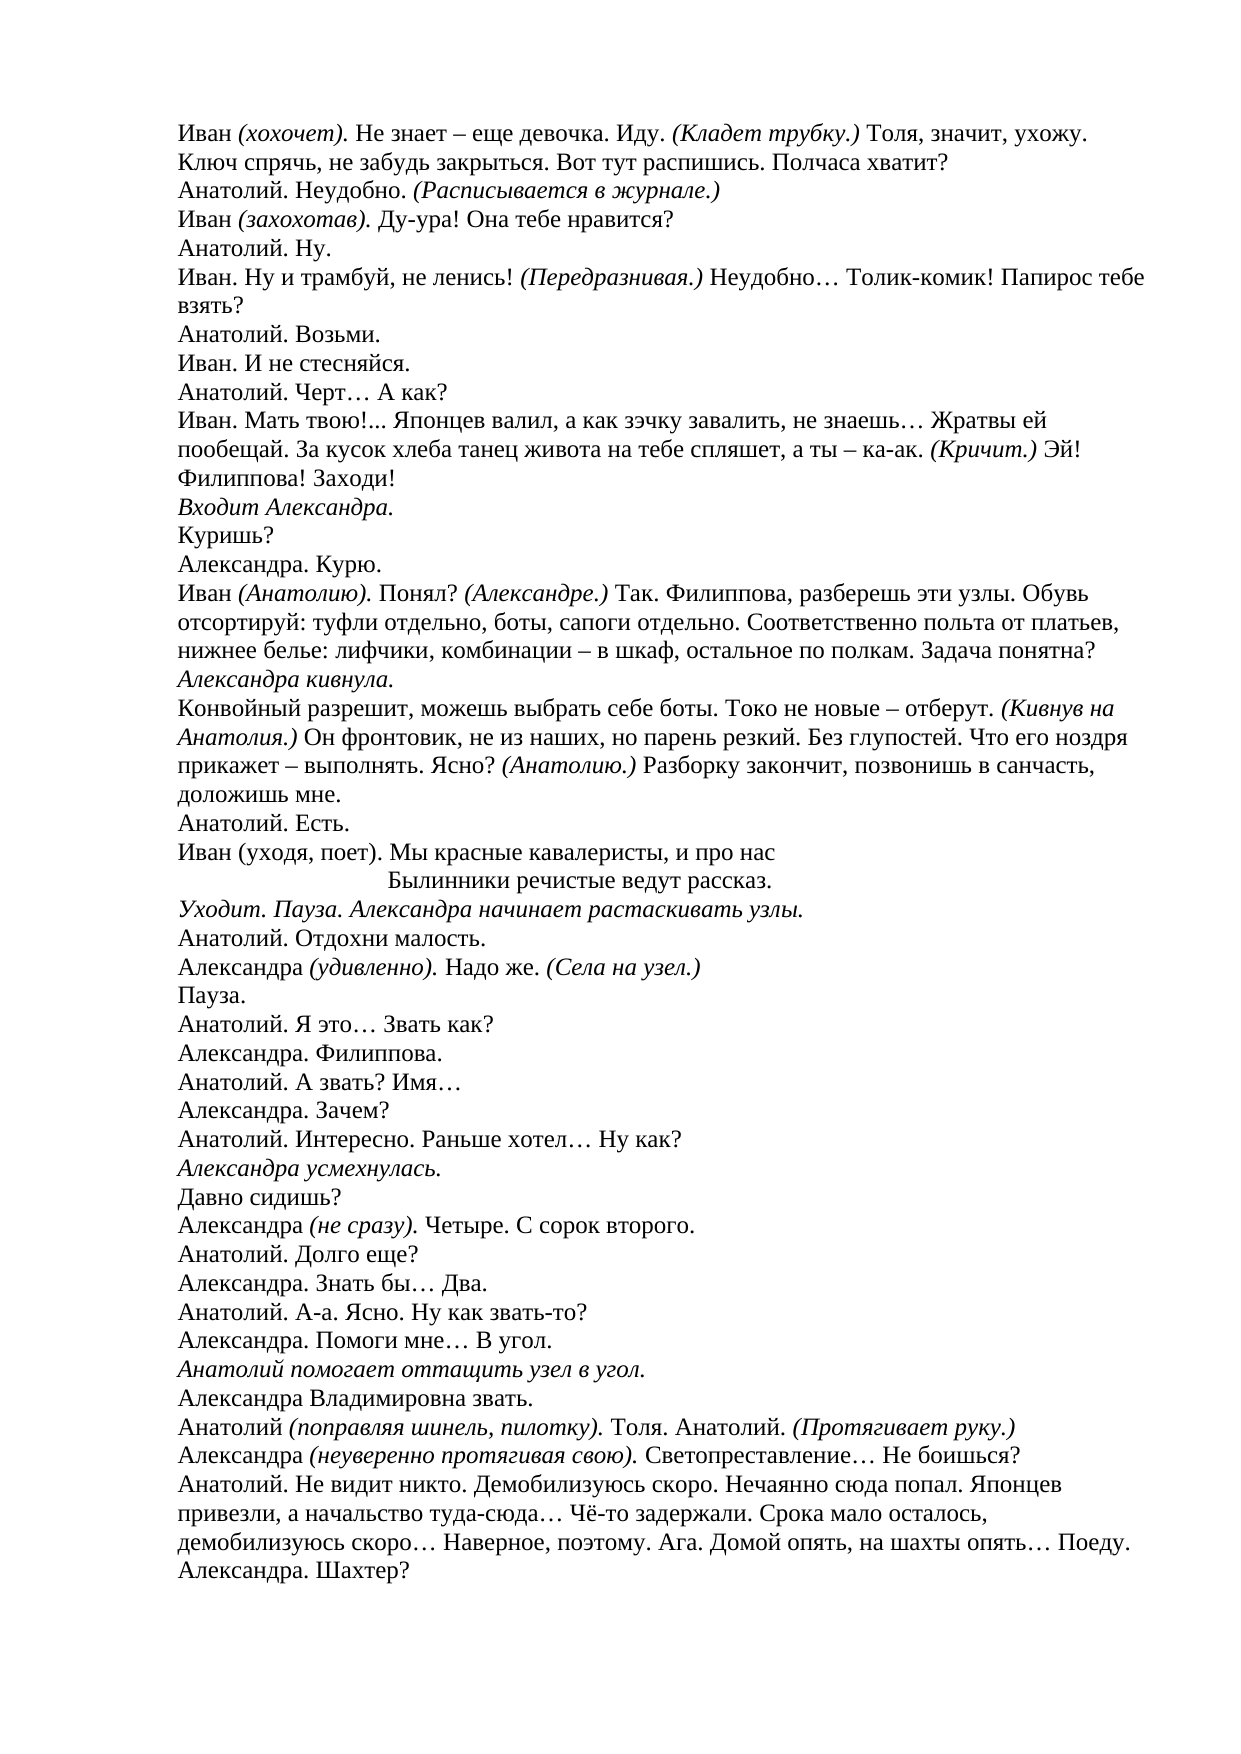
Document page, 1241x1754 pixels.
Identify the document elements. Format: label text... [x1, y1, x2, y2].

text Александра. Помоги мне… В угол. [177, 1326, 1152, 1354]
text Иван (Анатолию). Понял? (Александре.) Так. Филиппова, разберешь эти узлы. Обувь отсортируй: туфли отдельно, боты, сапоги отдельно. Соответственно польта от платьев, нижнее белье: лифчики, комбинации – в шкаф, остальное по полкам. Задача понятна? [177, 578, 1152, 664]
text Анатолий. Ну. [177, 233, 1152, 262]
text Анатолий. Не видит никто. Демобилизуюсь скоро. Нечаянно сюда попал. Японцев привезли, а начальство туда-сюда… Чё-то задержали. Срока мало осталось, демобилизуюсь скоро… Наверное, поэтому. Ага. Домой опять, на шахты опять… Поеду. [177, 1469, 1152, 1556]
text Анатолий. Черт… А как? [177, 377, 1152, 406]
text Анатолий. Есть. [177, 808, 1152, 837]
text Анатолий. Долго еще? [177, 1239, 1152, 1268]
text Александра (неуверенно протягивая свою). Светопреставление… Не боишься? [177, 1441, 1152, 1469]
text Александра. Курю. [177, 549, 1152, 578]
text Иван. Ну и трамбуй, не ленись! (Передразнивая.) Неудобно… Толик-комик! Папирос тебе взять? [177, 262, 1152, 319]
text Давно сидишь? [177, 1182, 1152, 1211]
text Анатолий. Неудобно. (Расписывается в журнале.) [177, 176, 1152, 204]
text Анатолий. Возьми. [177, 319, 1152, 348]
text Александра. Зачем? [177, 1096, 1152, 1124]
text Входит Александра. [177, 492, 1152, 521]
text Александра кивнула. [177, 664, 1152, 693]
text Александра. Шахтер? [177, 1556, 1152, 1584]
text Анатолий. А звать? Имя… [177, 1067, 1152, 1096]
text Иван (уходя, поет). Мы красные кавалеристы, и про нас [177, 837, 1152, 866]
text Александра усмехнулась. [177, 1153, 1152, 1182]
text Иван. Мать твою!... Японцев валил, а как зэчку завалить, не знаешь… Жратвы ей пообещай. За кусок хлеба танец живота на тебе спляшет, а ты – ка-ак. (Кричит.) Эй! Филиппова! Заходи! [177, 406, 1152, 492]
text Иван. И не стесняйся. [177, 348, 1152, 377]
text Пауза. [177, 981, 1152, 1009]
text Анатолий. А-а. Ясно. Ну как звать-то? [177, 1297, 1152, 1326]
text Иван (хохочет). Не знает – еще девочка. Иду. (Кладет трубку.) Толя, значит, ухожу. Ключ спрячь, не забудь закрыться. Вот тут распишись. Полчаса хватит? [177, 118, 1152, 176]
text Иван (захохотав). Ду-ура! Она тебе нравится? [177, 204, 1152, 233]
text Конвойный разрешит, можешь выбрать себе боты. Токо не новые – отберут. (Кивнув на Анатолия.) Он фронтовик, не из наших, но парень резкий. Без глупостей. Что его ноздря прикажет – выполнять. Ясно? (Анатолию.) Разборку закончит, позвонишь в санчасть, доложишь мне. [177, 693, 1152, 808]
text Александра. Знать бы… Два. [177, 1268, 1152, 1297]
text Анатолий (поправляя шинель, пилотку). Толя. Анатолий. (Протягивает руку.) [177, 1412, 1152, 1441]
text Александра Владимировна звать. [177, 1383, 1152, 1412]
text Александра. Филиппова. [177, 1038, 1152, 1067]
text Анатолий. Интересно. Раньше хотел… Ну как? [177, 1124, 1152, 1153]
text Анатолий. Отдохни малость. [177, 923, 1152, 952]
text Александра (удивленно). Надо же. (Села на узел.) [177, 952, 1152, 981]
text Анатолий помогает оттащить узел в угол. [177, 1354, 1152, 1383]
text Александра (не сразу). Четыре. С сорок второго. [177, 1211, 1152, 1239]
text Куришь? [177, 521, 1152, 549]
text Анатолий. Я это… Звать как? [177, 1009, 1152, 1038]
text Былинники речистые ведут рассказ. [177, 866, 1152, 894]
text Уходит. Пауза. Александра начинает растаскивать узлы. [177, 894, 1152, 923]
